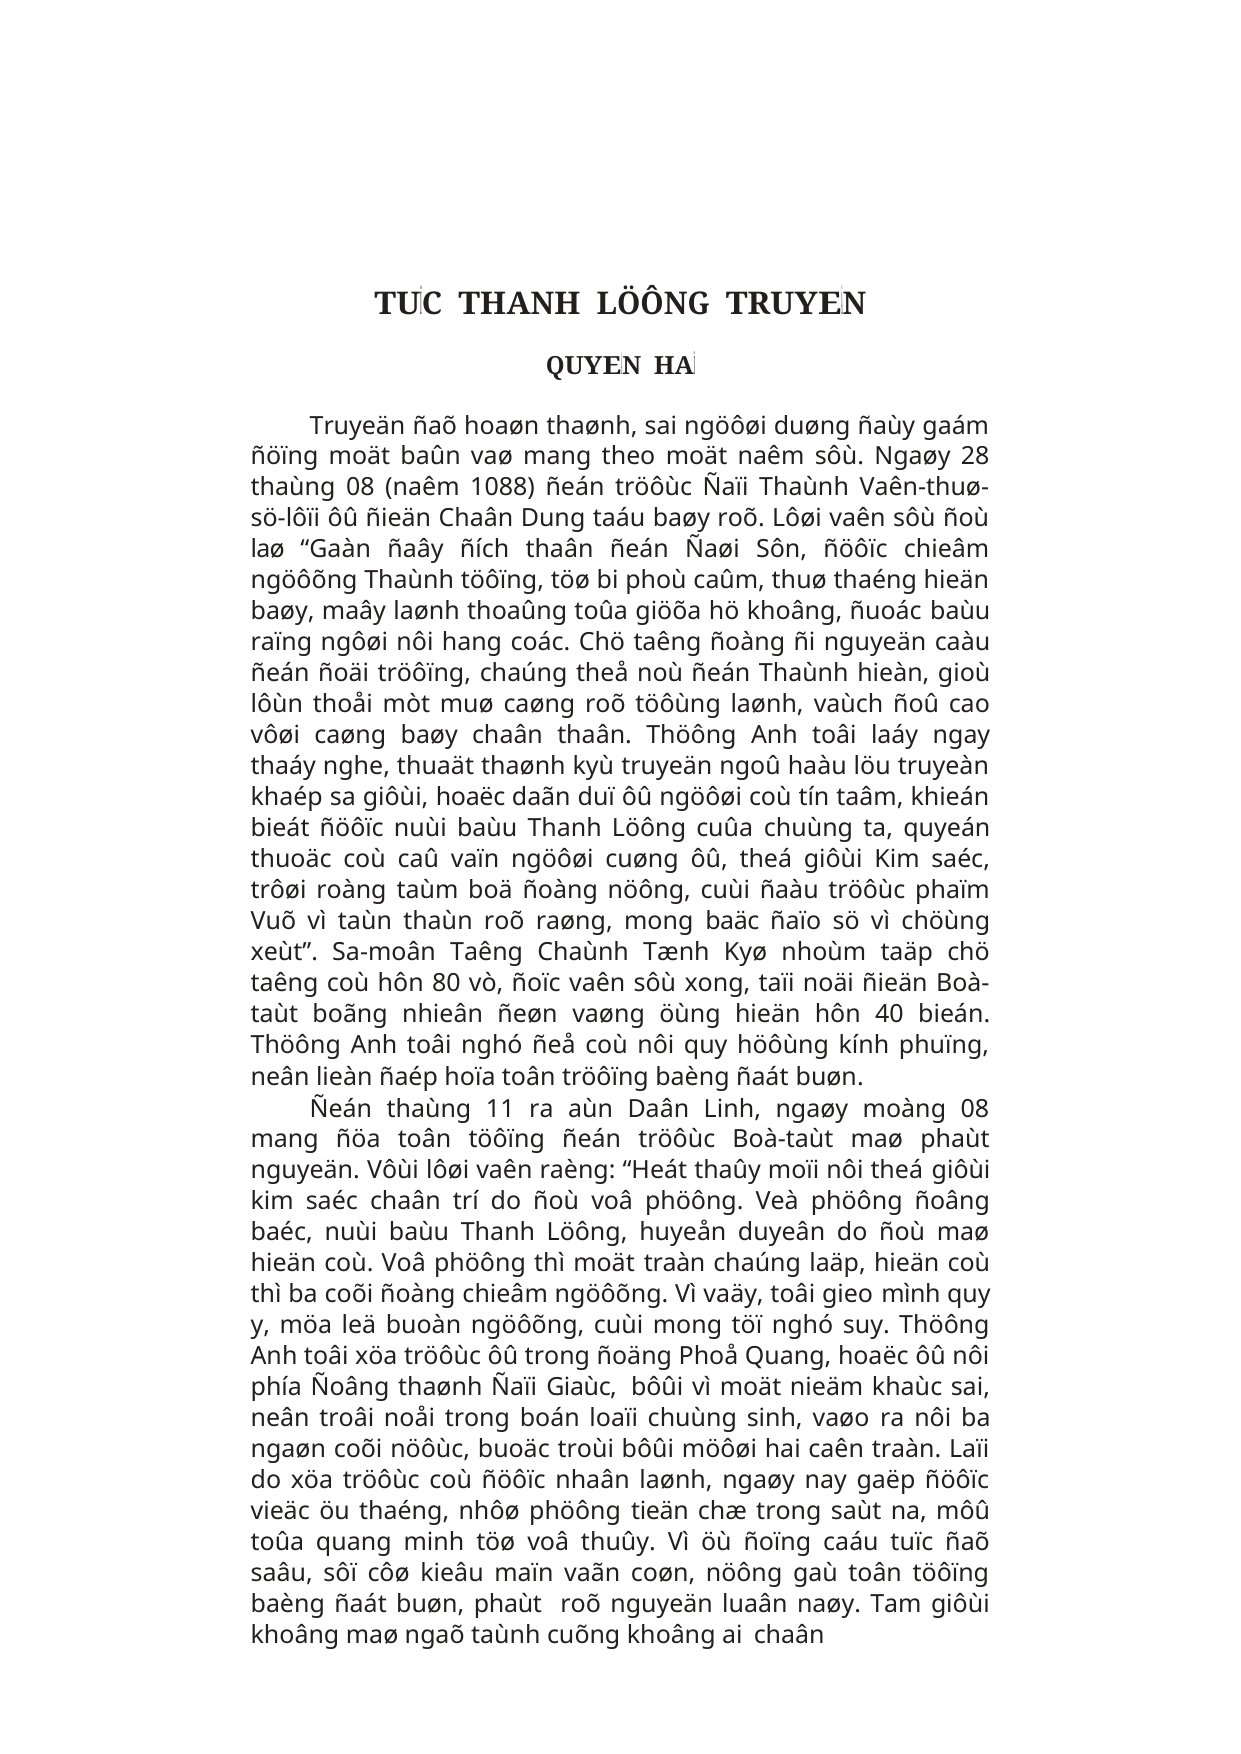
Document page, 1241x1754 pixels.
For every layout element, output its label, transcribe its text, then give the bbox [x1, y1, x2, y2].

subtitle QUYEÅN HAÏ [372, 348, 868, 382]
title TUÏC THANH LÖÔNG TRUYEÄN [372, 281, 868, 323]
text Truyeän ñaõ hoaøn thaønh, sai ngöôøi duøng ñaùy gaám ñöïng moät baûn vaø mang theo moät naêm sôù. Ngaøy 28 thaùng 08 (naêm 1088) ñeán tröôùc Ñaïi Thaùnh Vaên-thuø-sö-lôïi ôû ñieän Chaân Dung taáu baøy roõ. Lôøi vaên sôù ñoù laø “Gaàn ñaây ñích thaân ñeán Ñaøi Sôn, ñöôïc chieâm ngöôõng Thaùnh töôïng, töø bi phoù caûm, thuø thaéng hieän baøy, maây laønh thoaûng toûa giöõa hö khoâng, ñuoác baùu raïng ngôøi nôi hang coác. Chö taêng ñoàng ñi nguyeän caàu ñeán ñoäi tröôïng, chaúng theå noù ñeán Thaùnh hieàn, gioù lôùn thoåi mòt muø caøng roõ töôùng laønh, vaùch ñoû cao vôøi caøng baøy chaân thaân. Thöông Anh toâi laáy ngay thaáy nghe, thuaät thaønh kyù truyeän ngoû haàu löu truyeàn khaép sa giôùi, hoaëc daãn duï ôû ngöôøi coù tín taâm, khieán bieát ñöôïc nuùi baùu Thanh Löông cuûa chuùng ta, quyeán thuoäc coù caû vaïn ngöôøi cuøng ôû, theá giôùi Kim saéc, trôøi roàng taùm boä ñoàng nöông, cuùi ñaàu tröôùc phaïm Vuõ vì taùn thaùn roõ raøng, mong baäc ñaïo sö vì chöùng xeùt”. Sa-moân Taêng Chaùnh Tænh Kyø nhoùm taäp chö taêng coù hôn 80 vò, ñoïc vaên sôù xong, taïi noäi ñieän Boà-taùt boãng nhieân ñeøn vaøng öùng hieän hôn 40 bieán. Thöông Anh toâi nghó ñeå coù nôi quy höôùng kính phuïng, neân lieàn ñaép hoïa toân tröôïng baèng ñaát buøn. [250, 409, 990, 1092]
text Ñeán thaùng 11 ra aùn Daân Linh, ngaøy moàng 08 mang ñöa toân töôïng ñeán tröôùc Boà-taùt maø phaùt nguyeän. Vôùi lôøi vaên raèng: “Heát thaûy moïi nôi theá giôùi kim saéc chaân trí do ñoù voâ phöông. Veà phöông ñoâng baéc, nuùi baùu Thanh Löông, huyeån duyeân do ñoù maø hieän coù. Voâ phöông thì moät traàn chaúng laäp, hieän coù thì ba coõi ñoàng chieâm ngöôõng. Vì vaäy, toâi gieo mình quy y, möa leä buoàn ngöôõng, cuùi mong töï nghó suy. Thöông Anh toâi xöa tröôùc ôû trong ñoäng Phoå Quang, hoaëc ôû nôi phía Ñoâng thaønh Ñaïi Giaùc, bôûi vì moät nieäm khaùc sai, neân troâi noåi trong boán loaïi chuùng sinh, vaøo ra nôi ba ngaøn coõi nöôùc, buoäc troùi bôûi möôøi hai caên traàn. Laïi do xöa tröôùc coù ñöôïc nhaân laønh, ngaøy nay gaëp ñöôïc vieäc öu thaéng, nhôø phöông tieän chæ trong saùt na, môû toûa quang minh töø voâ thuûy. Vì öù ñoïng caáu tuïc ñaõ saâu, sôï côø kieâu maïn vaãn coøn, nöông gaù toân töôïng baèng ñaát buøn, phaùt roõ nguyeän luaân naøy. Tam giôùi khoâng maø ngaõ taùnh cuõng khoâng ai chaân [250, 1092, 990, 1651]
